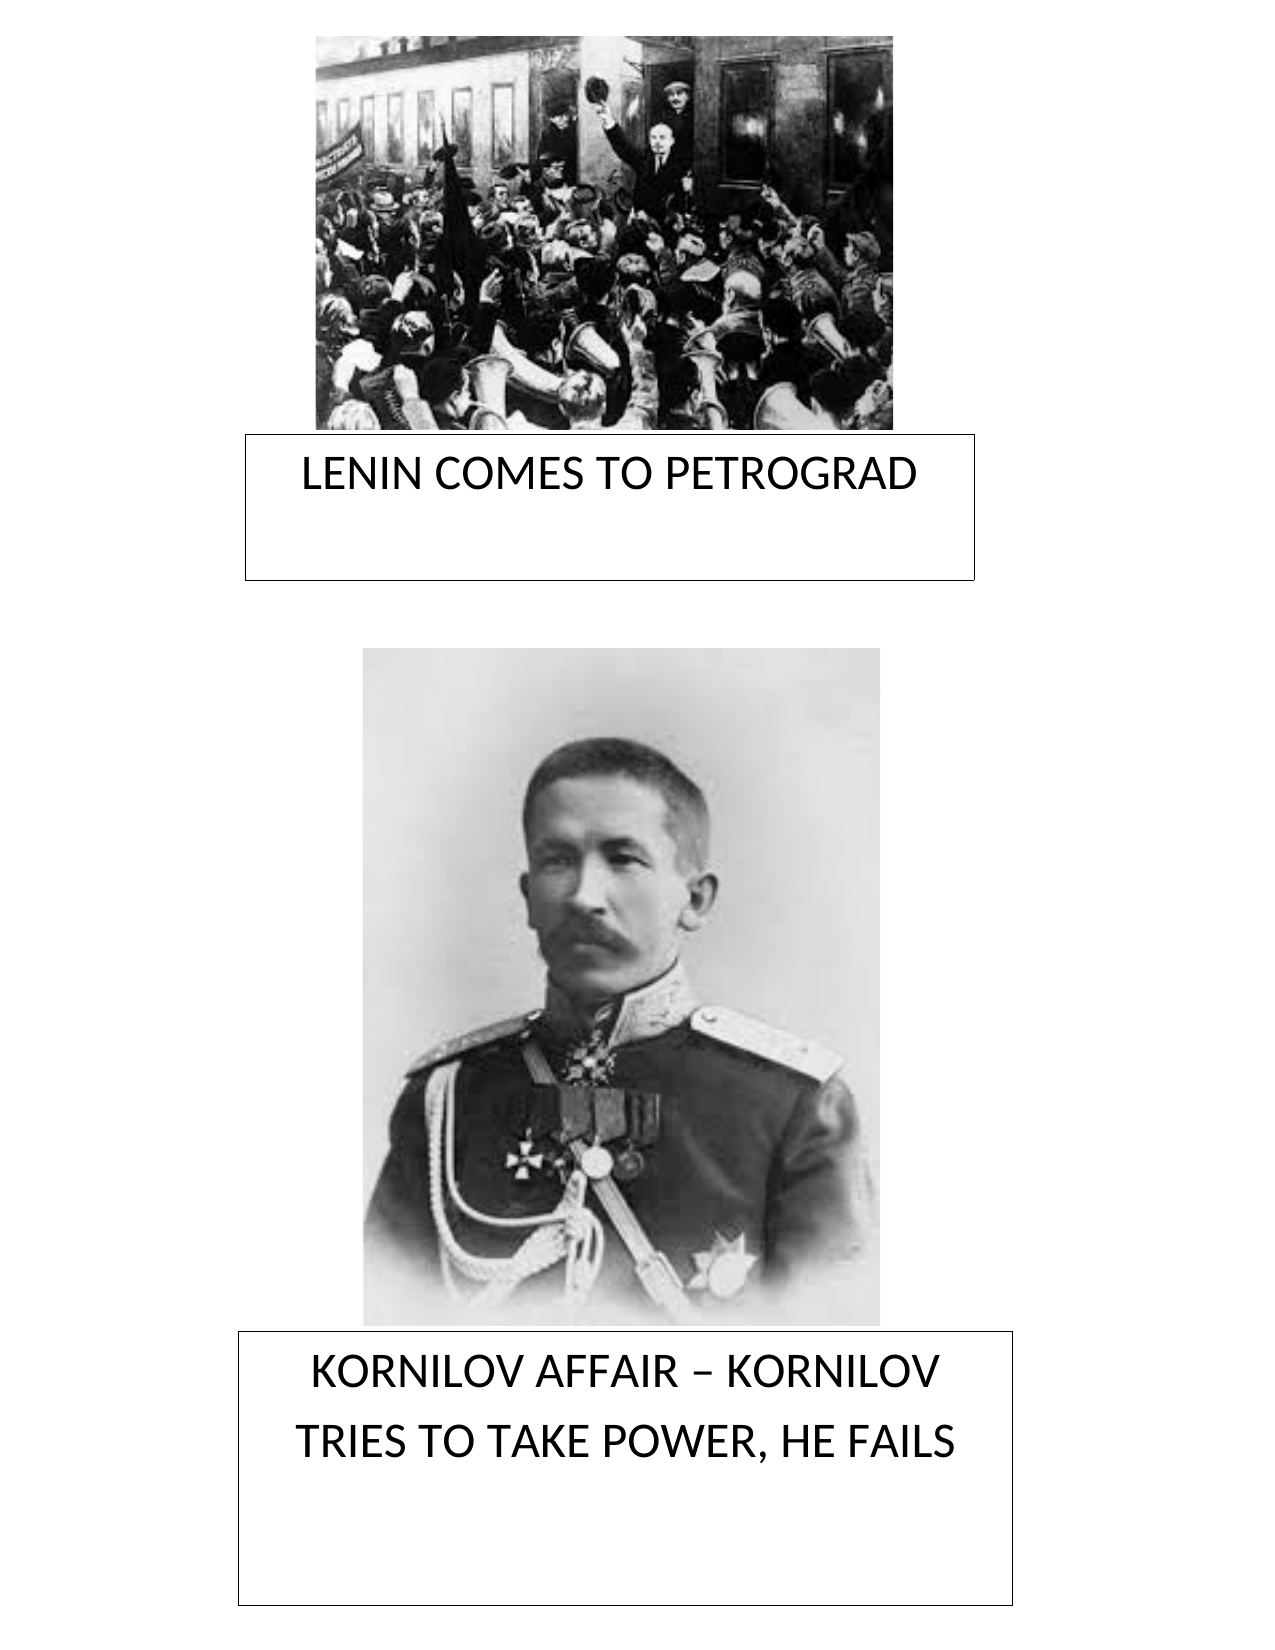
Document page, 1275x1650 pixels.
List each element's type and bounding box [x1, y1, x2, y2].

picture [315, 36, 894, 430]
picture [362, 648, 881, 1326]
